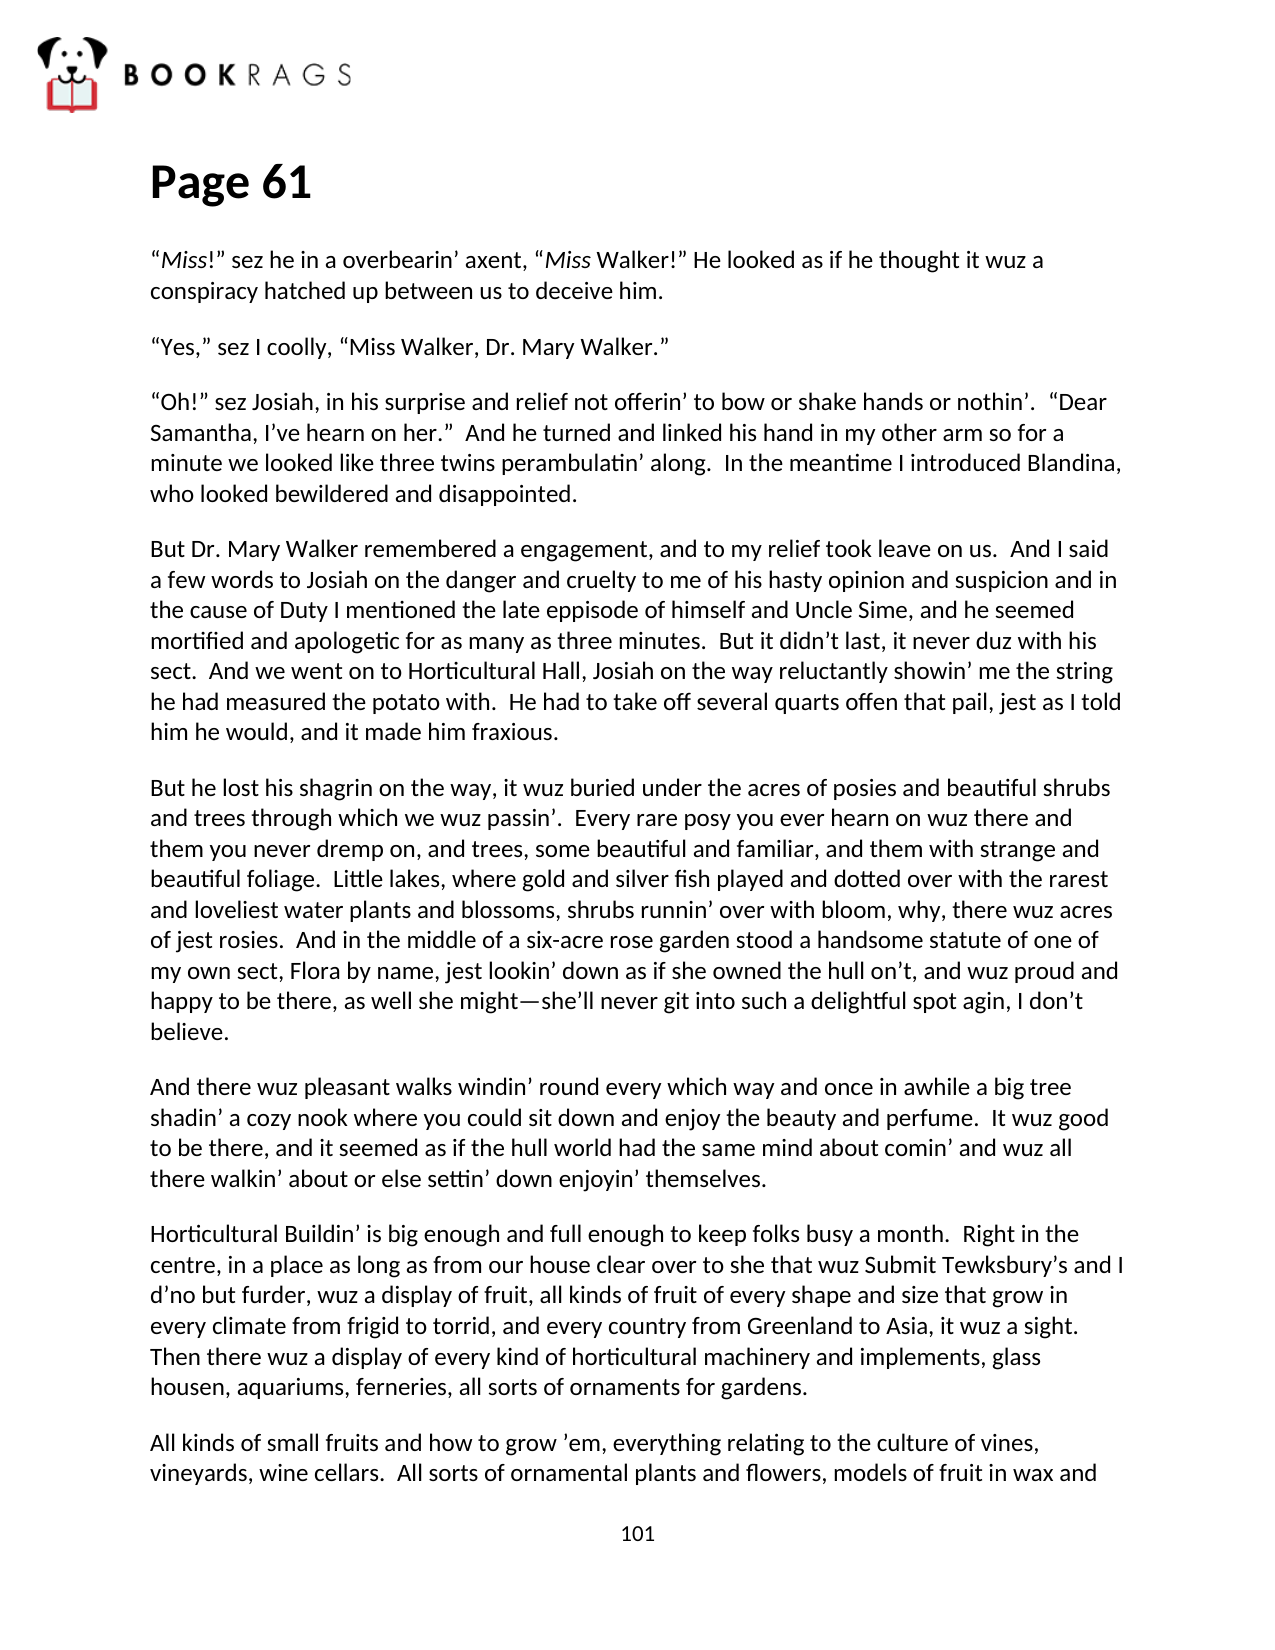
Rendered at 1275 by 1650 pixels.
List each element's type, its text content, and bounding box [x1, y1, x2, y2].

text Horticultural Buildin’ is big enough and full enough to keep folks busy a month. Right in the centre, in a place as long as from our house clear over to she that wuz Submit Tewksbury’s and I d’no but furder, wuz a display of fruit, all kinds of fruit of every shape and size that grow in every climate from frigid to torrid, and every country from Greenland to Asia, it wuz a sight. Then there wuz a display of every kind of horticultural machinery and implements, glass housen, aquariums, ferneries, all sorts of ornaments for gardens. [150, 1219, 1125, 1402]
text “Oh!” sez Josiah, in his surprise and relief not offerin’ to bow or shake hands or nothin’. “Dear Samantha, I’ve hearn on her.” And he turned and linked his hand in my other arm so for a minute we looked like three twins perambulatin’ along. In the meantime I introduced Blandina, who looked bewildered and disappointed. [150, 386, 1125, 508]
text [150, 1427, 1125, 1488]
text But he lost his shagrin on the way, it wuz buried under the acres of posies and beautiful shrubs and trees through which we wuz passin’. Every rare posy you ever hearn on wuz there and them you never dremp on, and trees, some beautiful and familiar, and them with strange and beautiful foliage. Little lakes, where gold and silver fish played and dotted over with the rarest and loveliest water plants and blossoms, shrubs runnin’ over with bloom, why, there wuz acres of jest rosies. And in the middle of a six-acre rose garden stood a handsome statute of one of my own sect, Flora by name, jest lookin’ down as if she owned the hull on’t, and wuz proud and happy to be there, as well she might—­she’ll never git into such a delightful spot agin, I don’t believe. [150, 772, 1125, 1047]
picture [37, 37, 351, 113]
text But Dr. Mary Walker remembered a engagement, and to my relief took leave on us. And I said a few words to Josiah on the danger and cruelty to me of his hasty opinion and suspicion and in the cause of Duty I mentioned the late eppisode of himself and Uncle Sime, and he seemed mortified and apologetic for as many as three minutes. But it didn’t last, it never duz with his sect. And we went on to Horticultural Hall, Josiah on the way reluctantly showin’ me the string he had measured the potato with. He had to take off several quarts offen that pail, jest as I told him he would, and it made him fraxious. [150, 533, 1125, 747]
text “Miss!” sez he in a overbearin’ axent, “Miss Walker!” He looked as if he thought it wuz a conspiracy hatched up between us to deceive him. [150, 244, 1125, 306]
text And there wuz pleasant walks windin’ round every which way and once in awhile a big tree shadin’ a cozy nook where you could sit down and enjoy the beauty and perfume. It wuz good to be there, and it seemed as if the hull world had the same mind about comin’ and wuz all there walkin’ about or else settin’ down enjoyin’ themselves. [150, 1072, 1125, 1194]
text Page 61 [150, 150, 1125, 211]
text “Yes,” sez I coolly, “Miss Walker, Dr. Mary Walker.” [150, 331, 1125, 361]
